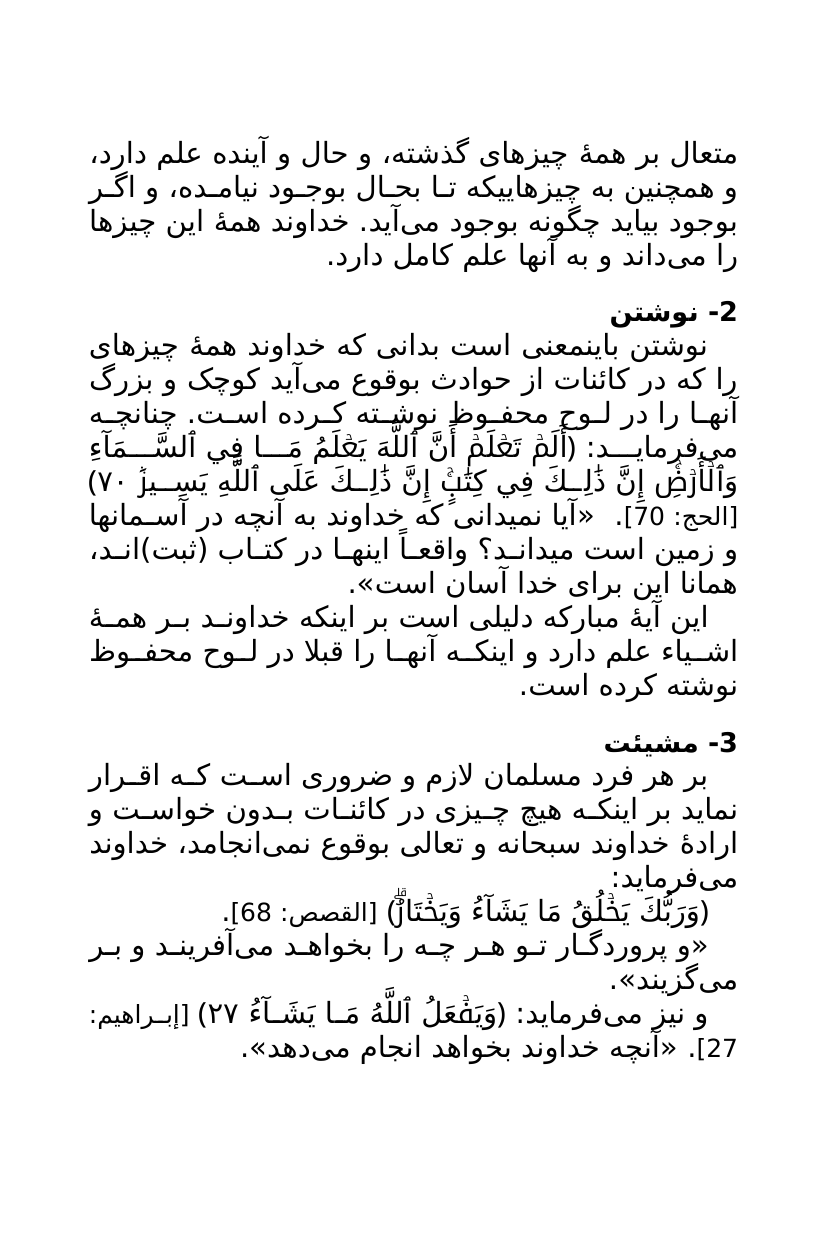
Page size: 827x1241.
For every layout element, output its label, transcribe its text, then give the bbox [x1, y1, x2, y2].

text ﴿وَرَبُّكَ يَخۡلُقُ مَا يَشَآءُ وَيَخۡتَارُۗ﴾ [القصص: 68]. [89, 894, 738, 928]
text بر هر فرد مسلمان لازم و ضروری است که اقرار نماید بر اینکه هیچ چیزی در کائنات بدون خواست و ارادۀ خداوند سبحانه و تعالی بوقوع نمی‌انجامد، خداوند می‌فرماید: [89, 758, 738, 894]
text 3- مشیئت [89, 727, 738, 758]
text و نیز می‌فرماید: ﴿وَيَفۡعَلُ ٱللَّهُ مَا يَشَآءُ ٢٧﴾ [إبراهیم: 27]. «آنچه خداوند بخواهد انجام می‌دهد». [89, 996, 738, 1064]
text 2- نوشتن [89, 297, 738, 328]
text «و پروردگار تو هر چه را بخواهد می‌آفریند و بر می‌گزیند». [89, 928, 738, 996]
text این آیۀ مبارکه دلیلی است بر اینکه خداوند بر همۀ اشیاء علم دارد و اینکه آنها را قبلا در لوح محفوظ نوشته کرده است. [89, 600, 738, 702]
text نوشتن باینمعنی است بدانی که خداوند همۀ چیزهای را که در کائنات از حوادث بوقوع می‌آید کوچک و بزرگ آنها را در لوح محفوظ نوشته کرده است. چنانچه می‌فرماید: ﴿أَلَمۡ تَعۡلَمۡ أَنَّ ٱللَّهَ يَعۡلَمُ مَا فِي ٱلسَّمَآءِ وَٱلۡأَرۡضِۚ إِنَّ ذَٰلِكَ فِي كِتَٰبٍۚ إِنَّ ذَٰلِكَ عَلَى ٱللَّهِ يَسِيرٞ ٧٠﴾ [الحج: 70]. «آیا نمیدانی که خداوند به آنچه در آسمانها و زمین است میداند؟ واقعاً اینها در کتاب (ثبت)‌اند، همانا این برای خدا آسان است». [89, 328, 738, 600]
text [89, 136, 738, 272]
